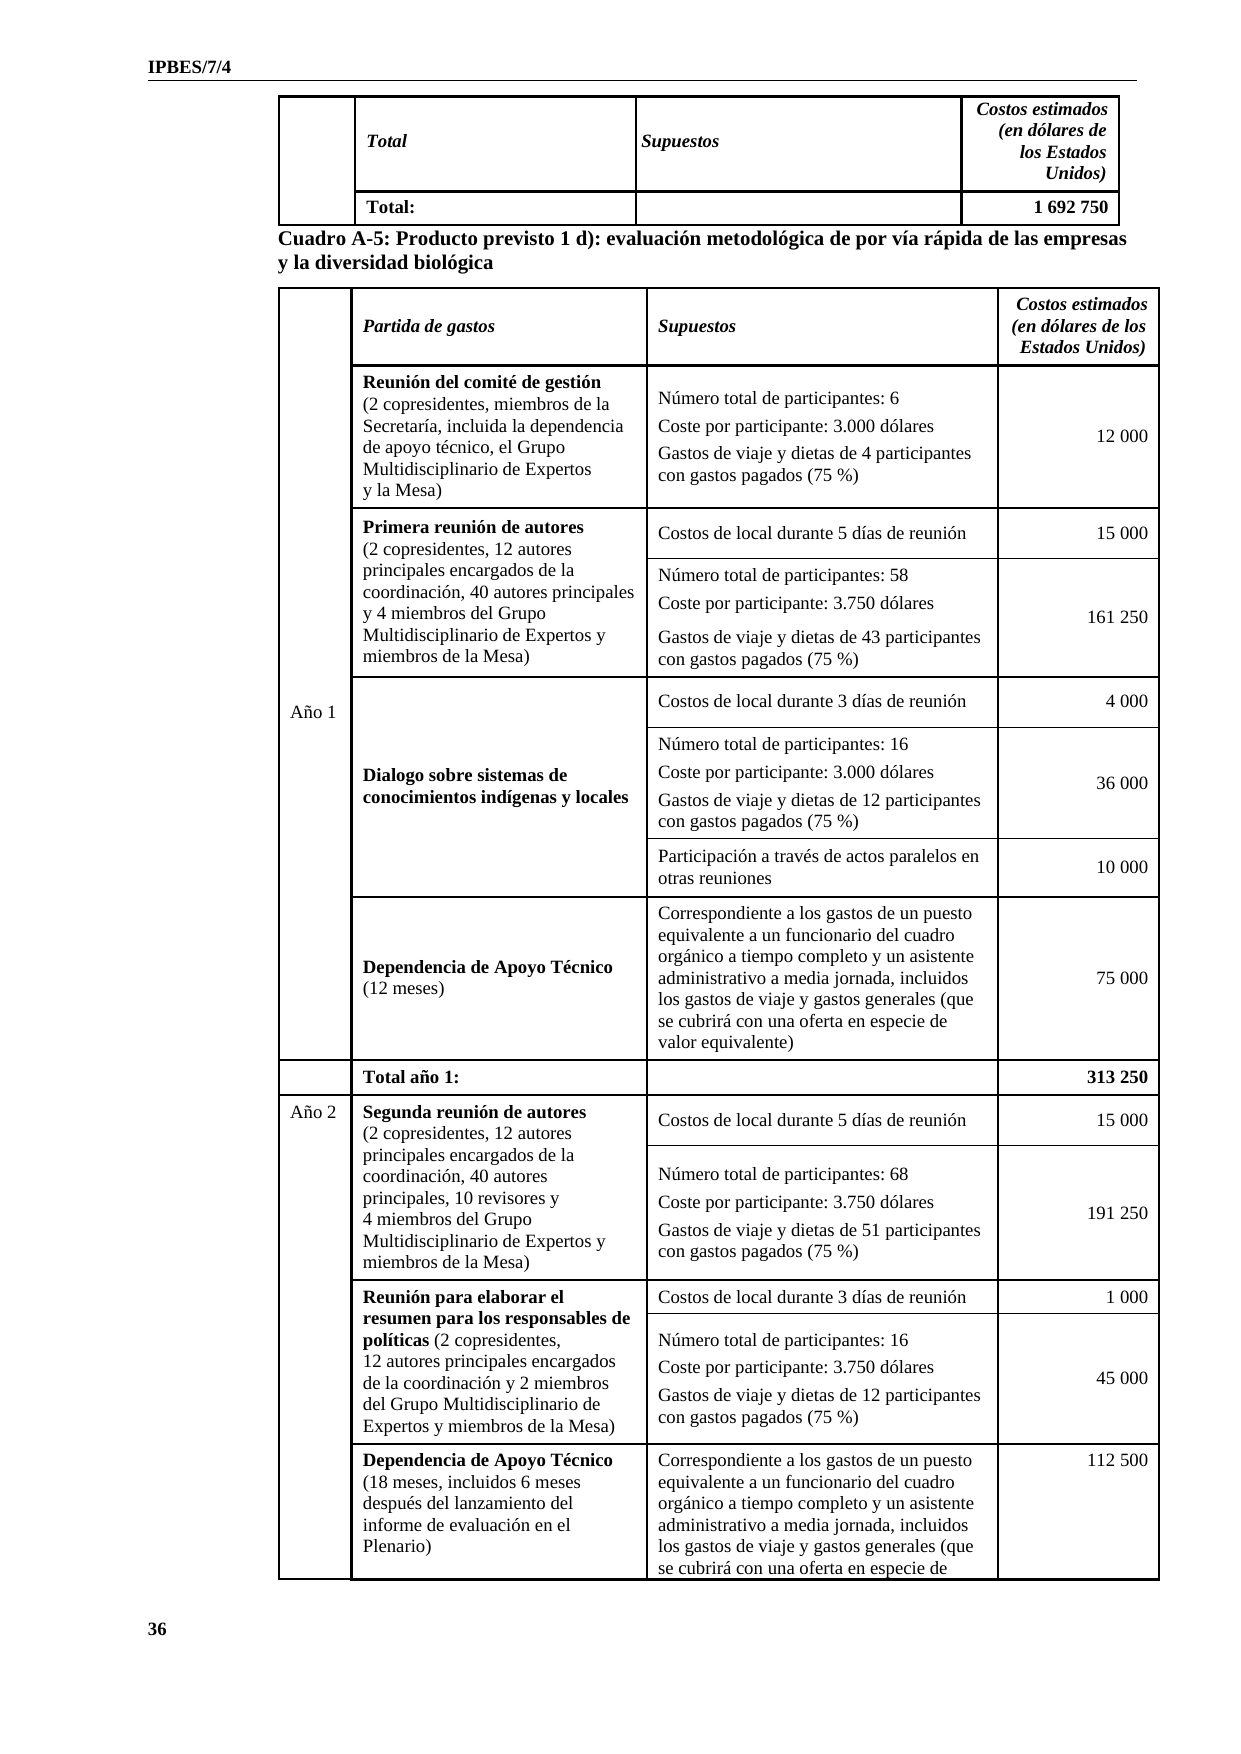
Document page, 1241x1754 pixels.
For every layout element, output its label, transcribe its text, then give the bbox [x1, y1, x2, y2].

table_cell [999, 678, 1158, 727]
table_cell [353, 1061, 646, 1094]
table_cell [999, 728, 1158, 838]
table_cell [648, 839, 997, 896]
table_header Total [356, 98, 635, 190]
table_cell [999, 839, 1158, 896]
table_header Costos estimados (en dólares de los Estados Unidos) [963, 98, 1118, 190]
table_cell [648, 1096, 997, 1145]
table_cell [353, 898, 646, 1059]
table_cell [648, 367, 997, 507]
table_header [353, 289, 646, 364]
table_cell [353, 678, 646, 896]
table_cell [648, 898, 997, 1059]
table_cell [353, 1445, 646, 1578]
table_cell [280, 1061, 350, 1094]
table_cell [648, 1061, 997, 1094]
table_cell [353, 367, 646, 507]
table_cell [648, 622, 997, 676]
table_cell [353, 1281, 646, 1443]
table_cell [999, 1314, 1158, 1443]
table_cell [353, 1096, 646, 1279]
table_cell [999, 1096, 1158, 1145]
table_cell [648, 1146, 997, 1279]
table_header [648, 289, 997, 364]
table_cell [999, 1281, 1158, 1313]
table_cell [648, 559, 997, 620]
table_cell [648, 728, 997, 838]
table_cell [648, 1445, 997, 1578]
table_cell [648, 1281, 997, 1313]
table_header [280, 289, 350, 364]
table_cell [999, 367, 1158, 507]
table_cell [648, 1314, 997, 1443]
table_header [280, 98, 354, 190]
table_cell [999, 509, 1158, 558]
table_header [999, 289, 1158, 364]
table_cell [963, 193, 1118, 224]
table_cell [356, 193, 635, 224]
text Cuadro A-5: Producto previsto 1 d): evaluación metodológica de por vía rápida de las empresas y la diversidad biológica [278, 226, 1137, 274]
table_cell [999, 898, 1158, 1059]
table_header Supuestos [637, 98, 960, 190]
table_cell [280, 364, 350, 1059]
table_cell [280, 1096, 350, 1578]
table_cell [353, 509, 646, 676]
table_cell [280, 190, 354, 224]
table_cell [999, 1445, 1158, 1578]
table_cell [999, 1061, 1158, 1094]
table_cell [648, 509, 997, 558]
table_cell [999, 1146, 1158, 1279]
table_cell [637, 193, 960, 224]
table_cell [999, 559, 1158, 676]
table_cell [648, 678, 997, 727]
